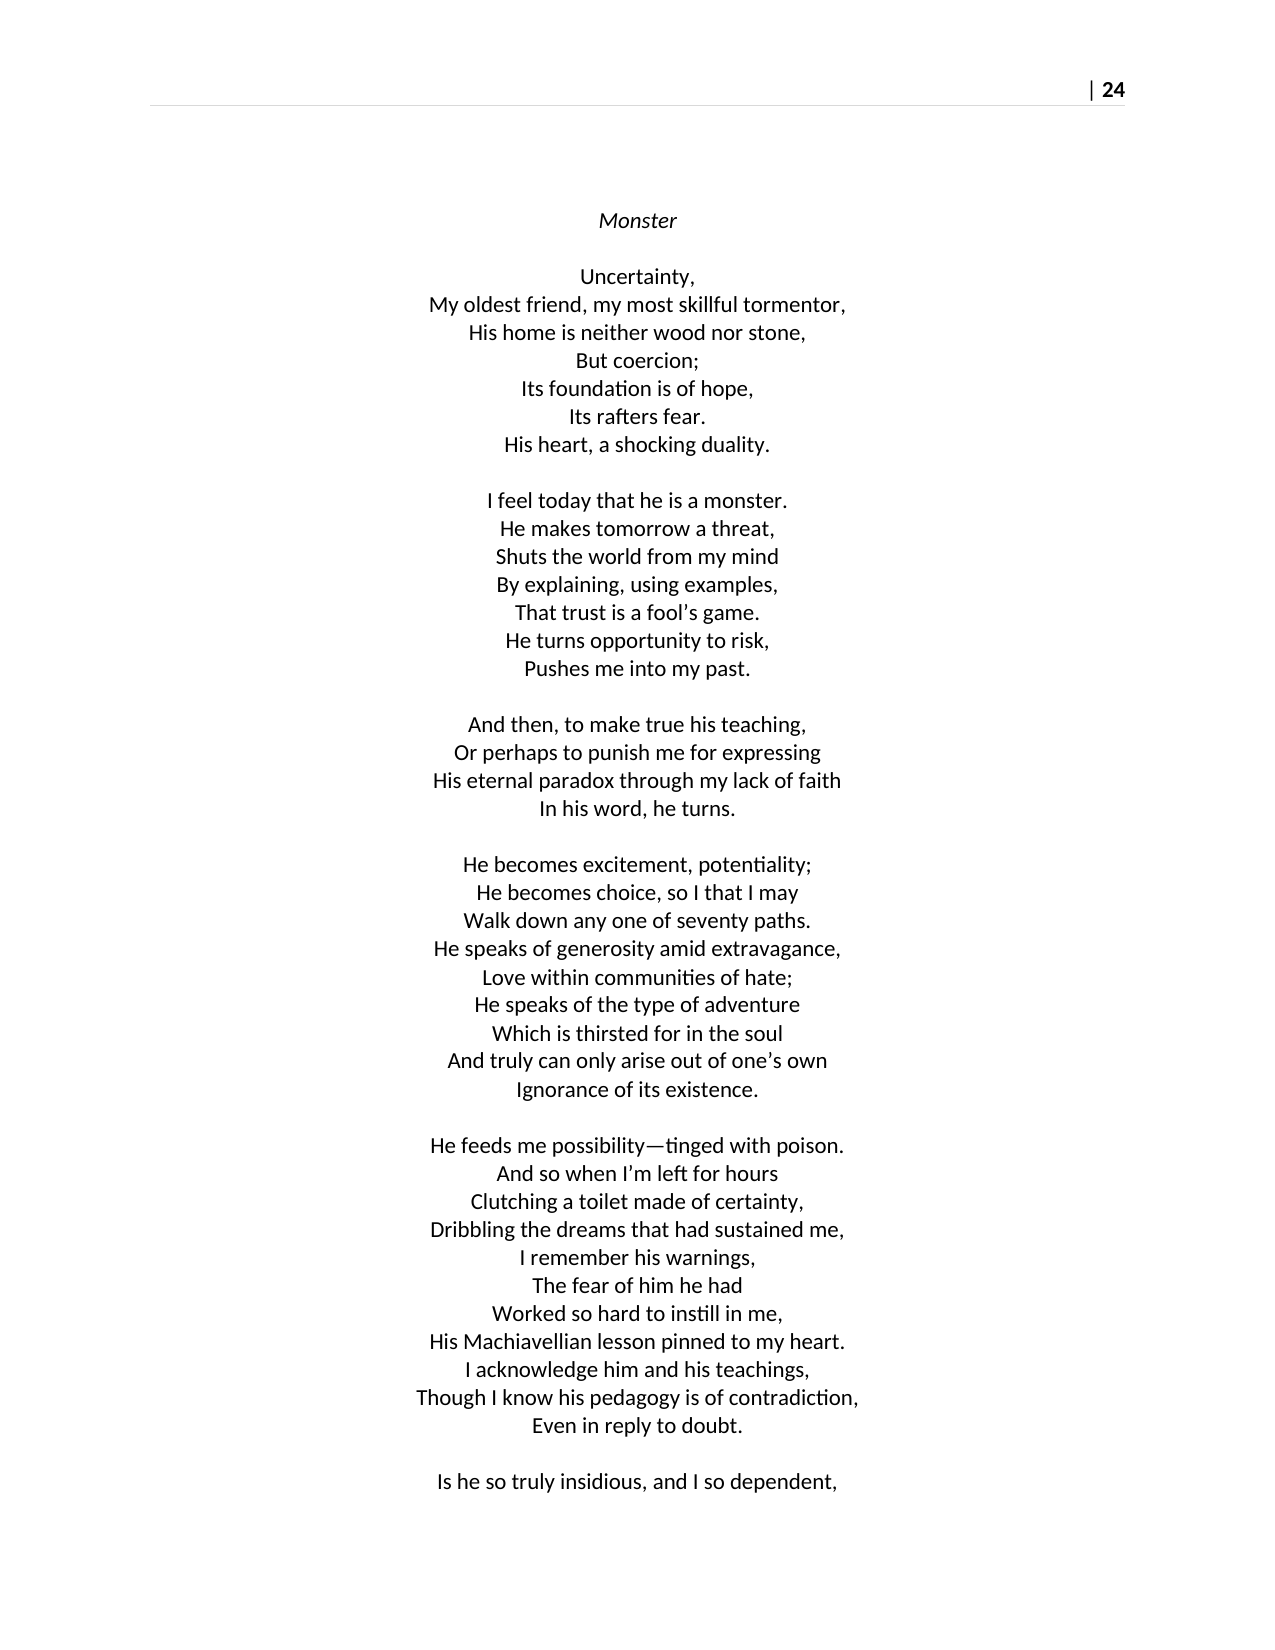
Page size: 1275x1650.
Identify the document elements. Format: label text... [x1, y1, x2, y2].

text My oldest friend, my most skillful tormentor, [150, 290, 1125, 318]
text His home is neither wood nor stone, [150, 318, 1125, 346]
text Its foundation is of hope, [150, 374, 1125, 402]
text I remember his warnings, [150, 1243, 1125, 1271]
text I acknowledge him and his teachings, [150, 1355, 1125, 1383]
text Is he so truly insidious, and I so dependent, [150, 1467, 1125, 1495]
text Monster [150, 206, 1125, 234]
text Though I know his pedagogy is of contradiction, [150, 1383, 1125, 1411]
text Worked so hard to instill in me, [150, 1299, 1125, 1327]
text He makes tomorrow a threat, [150, 514, 1125, 542]
text And truly can only arise out of one’s own [150, 1047, 1125, 1075]
text And then, to make true his teaching, [150, 710, 1125, 738]
text Its rafters fear. [150, 402, 1125, 430]
text In his word, he turns. [150, 794, 1125, 822]
text He speaks of generosity amid extravagance, [150, 934, 1125, 963]
text By explaining, using examples, [150, 570, 1125, 598]
text He turns opportunity to risk, [150, 626, 1125, 654]
text Walk down any one of seventy paths. [150, 907, 1125, 934]
text He speaks of the type of adventure [150, 991, 1125, 1019]
text Ignorance of its existence. [150, 1075, 1125, 1103]
text That trust is a fool’s game. [150, 598, 1125, 626]
text But coercion; [150, 346, 1125, 374]
text The fear of him he had [150, 1271, 1125, 1299]
text Shuts the world from my mind [150, 542, 1125, 570]
text I feel today that he is a monster. [150, 486, 1125, 514]
text Even in reply to doubt. [150, 1411, 1125, 1439]
text Uncertainty, [150, 262, 1125, 290]
text His eternal paradox through my lack of faith [150, 766, 1125, 794]
text His heart, a shocking duality. [150, 430, 1125, 458]
text Which is thirsted for in the soul [150, 1019, 1125, 1047]
text His Machiavellian lesson pinned to my heart. [150, 1327, 1125, 1355]
text Or perhaps to punish me for expressing [150, 738, 1125, 766]
text Dribbling the dreams that had sustained me, [150, 1215, 1125, 1243]
text Love within communities of hate; [150, 963, 1125, 991]
text Pushes me into my past. [150, 654, 1125, 682]
text Clutching a toilet made of certainty, [150, 1187, 1125, 1215]
text He becomes choice, so I that I may [150, 878, 1125, 907]
text He becomes excitement, potentiality; [150, 851, 1125, 878]
text And so when I’m left for hours [150, 1159, 1125, 1187]
text He feeds me possibility—tinged with poison. [150, 1131, 1125, 1159]
